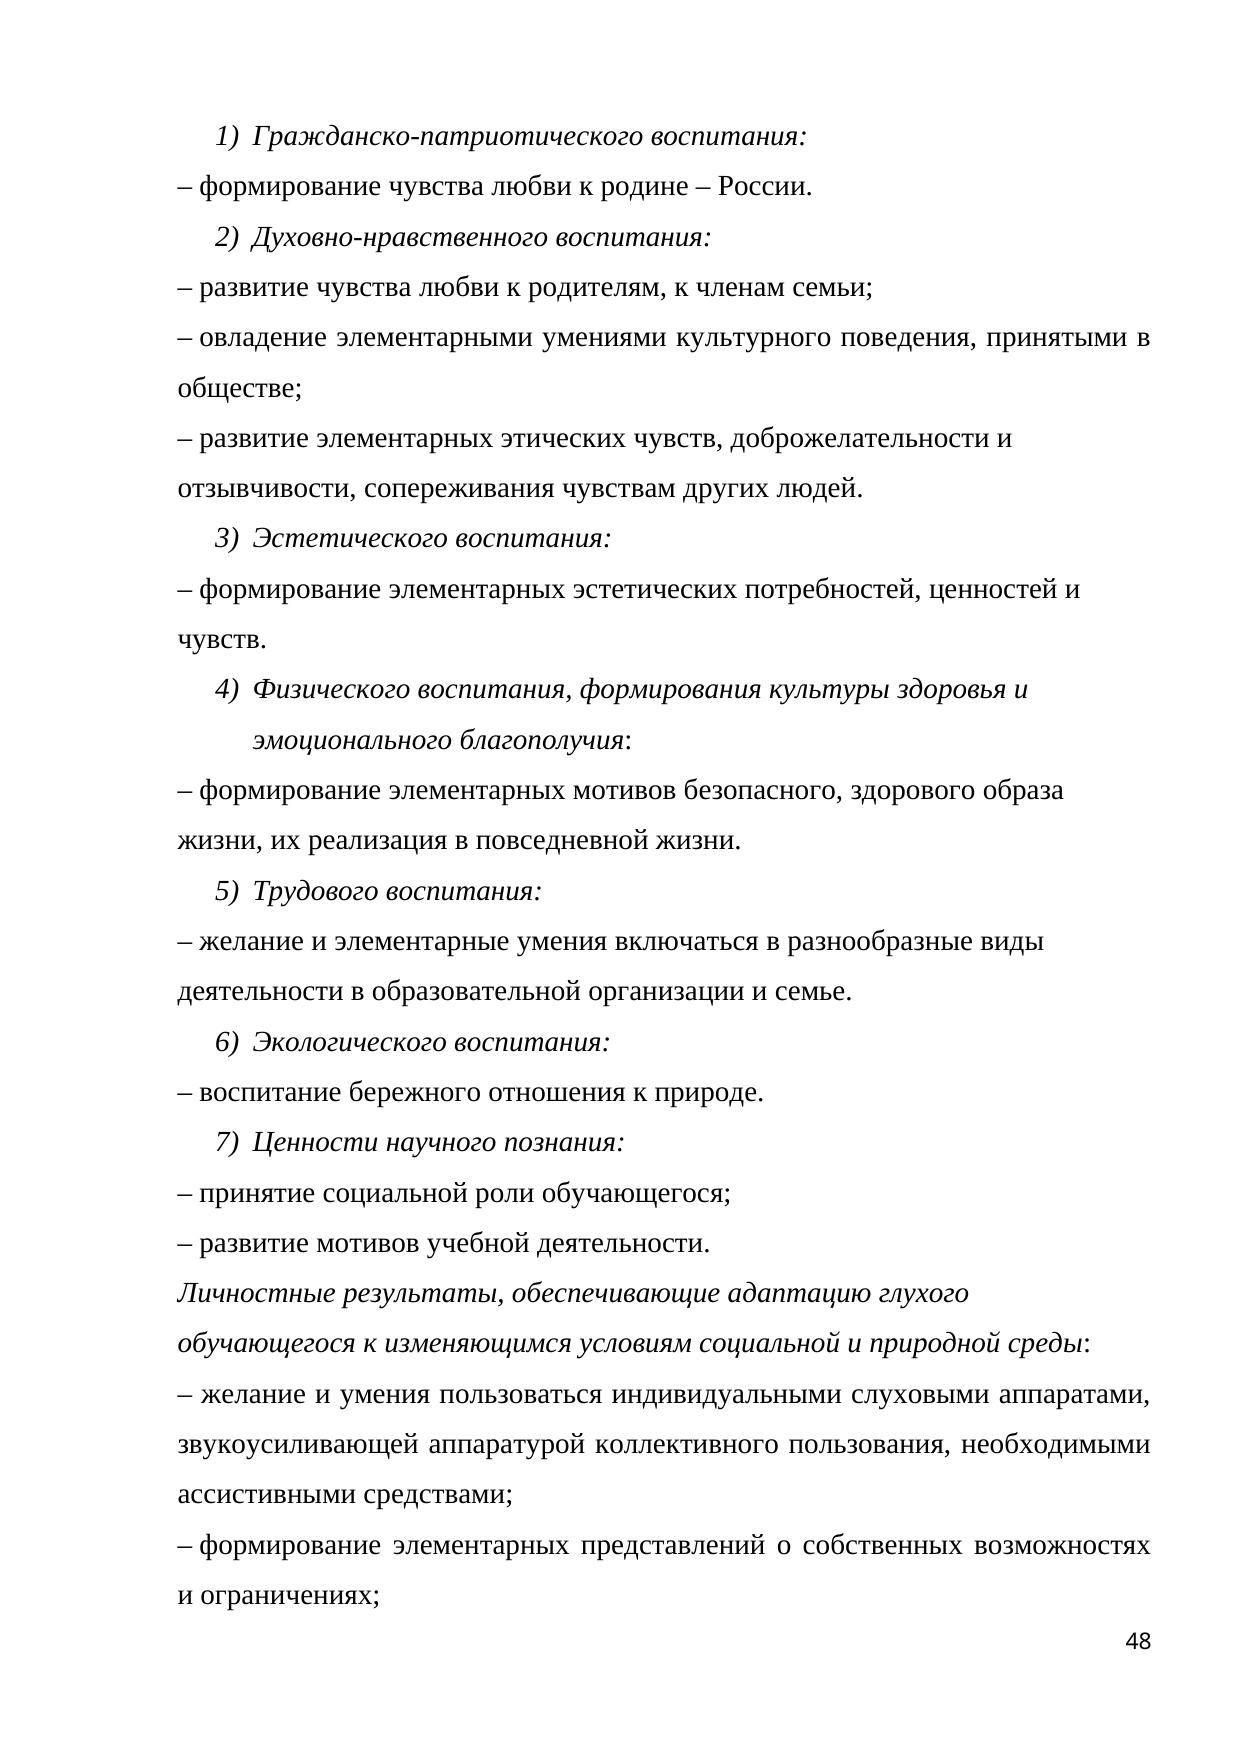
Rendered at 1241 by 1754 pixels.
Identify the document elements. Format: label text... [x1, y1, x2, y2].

text – овладение элементарными умениями культурного поведения, принятыми в обществе; [177, 319, 1152, 403]
text – желание и умения пользоваться индивидуальными слуховыми аппаратами, звукоусиливающей аппаратурой коллективного пользования, необходимыми ассистивными средствами; [177, 1376, 1152, 1510]
text – формирование элементарных эстетических потребностей, ценностей и чувств. [177, 571, 1152, 655]
text – воспитание бережного отношения к природе. [177, 1074, 1152, 1108]
list Эстетического воспитания: [215, 521, 1152, 554]
list Экологического воспитания: [215, 1024, 1152, 1057]
list Ценности научного познания: [215, 1124, 1152, 1158]
list Духовно-нравственного воспитания: [215, 219, 1152, 252]
text – развитие элементарных этических чувств, доброжелательности и отзывчивости, сопереживания чувствам других людей. [177, 420, 1152, 504]
list Гражданско-патриотического воспитания: [215, 118, 1152, 152]
text – формирование элементарных мотивов безопасного, здорового образа жизни, их реализация в повседневной жизни. [177, 772, 1152, 856]
text – желание и элементарные умения включаться в разнообразные виды деятельности в образовательной организации и семье. [177, 923, 1152, 1007]
text – развитие мотивов учебной деятельности. [177, 1225, 1152, 1258]
text – формирование элементарных представлений о собственных возможностях и ограничениях; [177, 1527, 1152, 1611]
text Личностные результаты, обеспечивающие адаптацию глухого обучающегося к изменяющимся условиям социальной и природной среды: [177, 1275, 1152, 1359]
list Физического воспитания, формирования культуры здоровья и эмоционального благополучия: [215, 672, 1152, 755]
text – принятие социальной роли обучающегося; [177, 1175, 1152, 1208]
list Трудового воспитания: [215, 873, 1152, 906]
text – развитие чувства любви к родителям, к членам семьи; [177, 269, 1152, 303]
text – формирование чувства любви к родине – России. [177, 168, 1152, 202]
